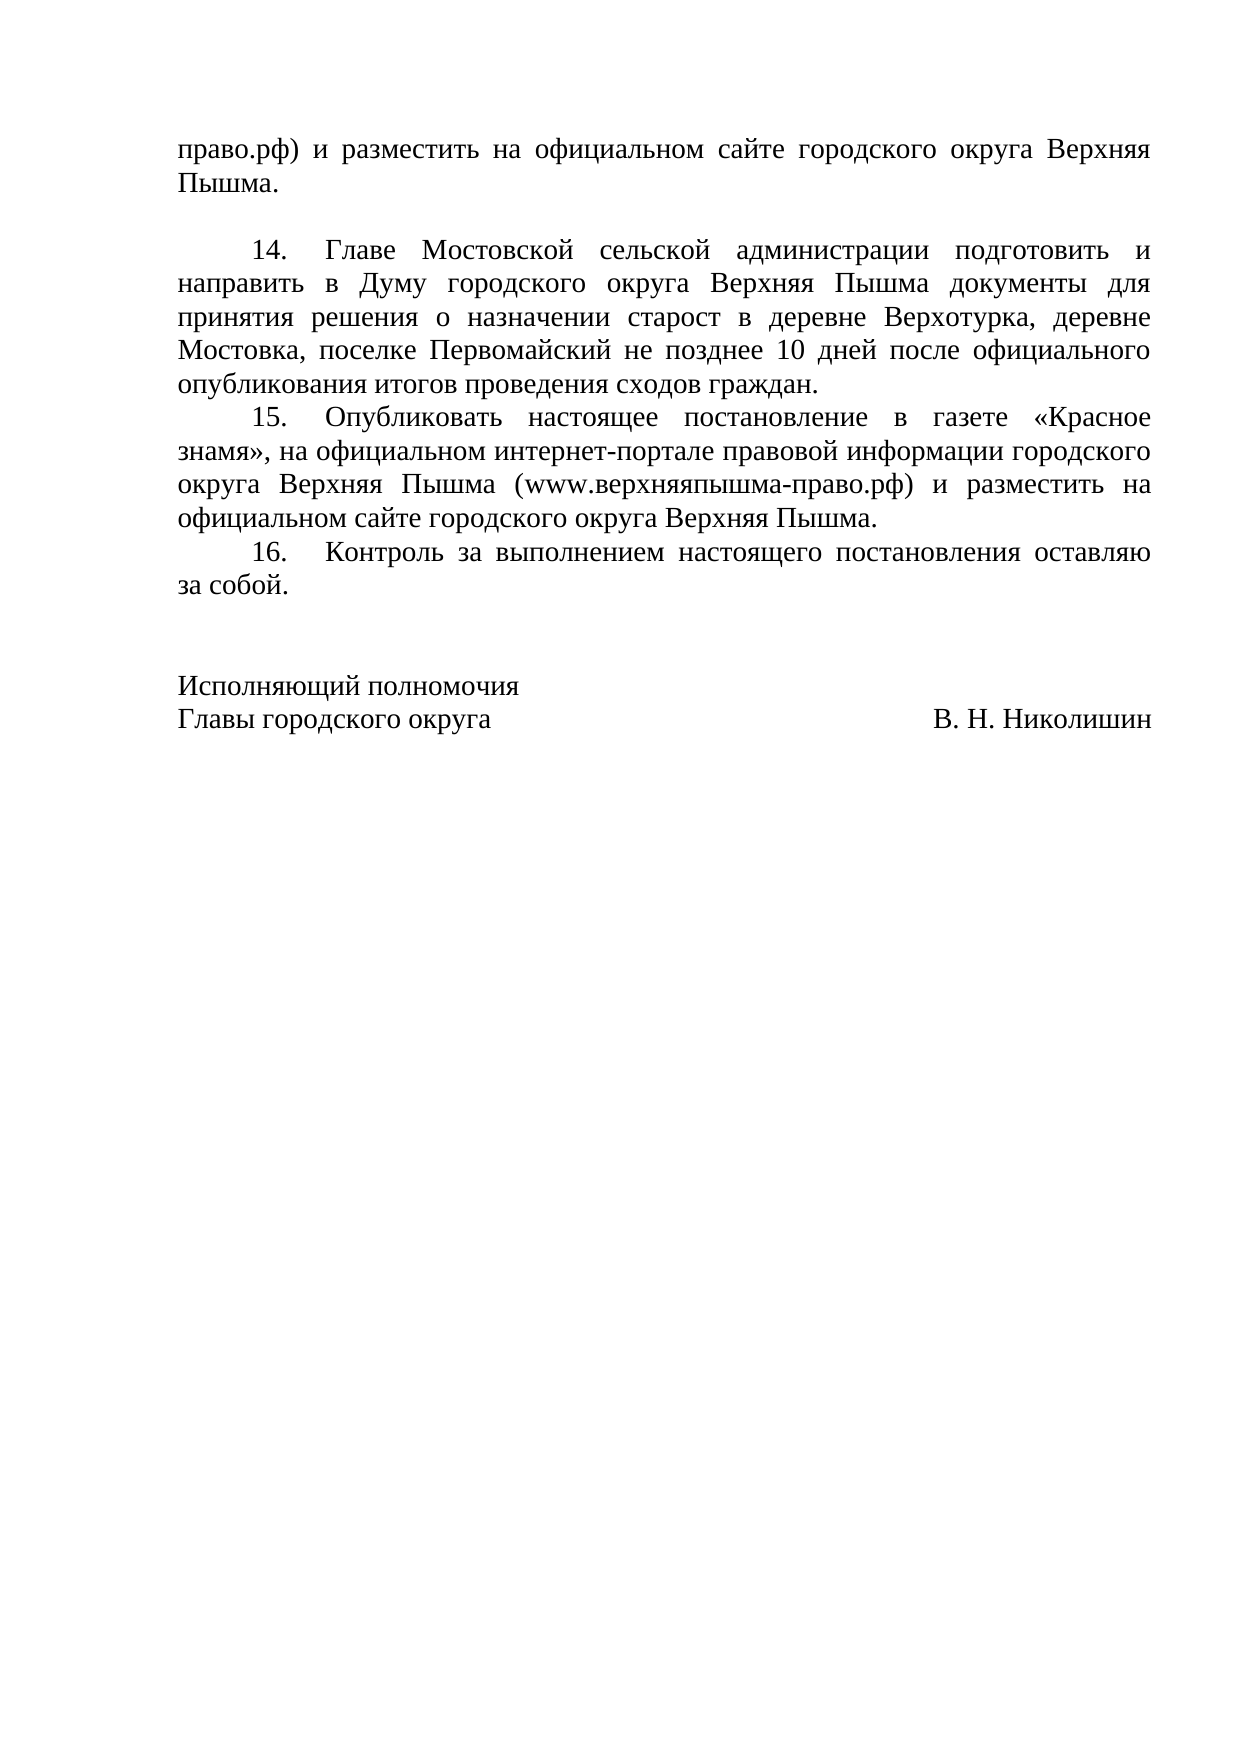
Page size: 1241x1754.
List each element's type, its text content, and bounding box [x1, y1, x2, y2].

list Опубликовать настоящее постановление в газете «Красное знамя», на официальном интернет-портале правовой информации городского округа Верхняя Пышма (www.верхняяпышма-право.рф) и разместить на официальном сайте городского округа Верхняя Пышма. [177, 399, 1152, 534]
table_header Исполняющий полномочия Главы городского округа [177, 668, 810, 735]
table_header В. Н. Николишин [810, 668, 1152, 735]
list Главе Мостовской сельской администрации подготовить и направить в Думу городского округа Верхняя Пышма документы для принятия решения о назначении старост в деревне Верхотурка, деревне Мостовка, поселке Первомайский не позднее 10 дней после официального опубликования итогов проведения сходов граждан. [177, 232, 1152, 399]
list Контроль за выполнением настоящего постановления оставляю за собой. [177, 534, 1152, 601]
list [177, 131, 1152, 198]
